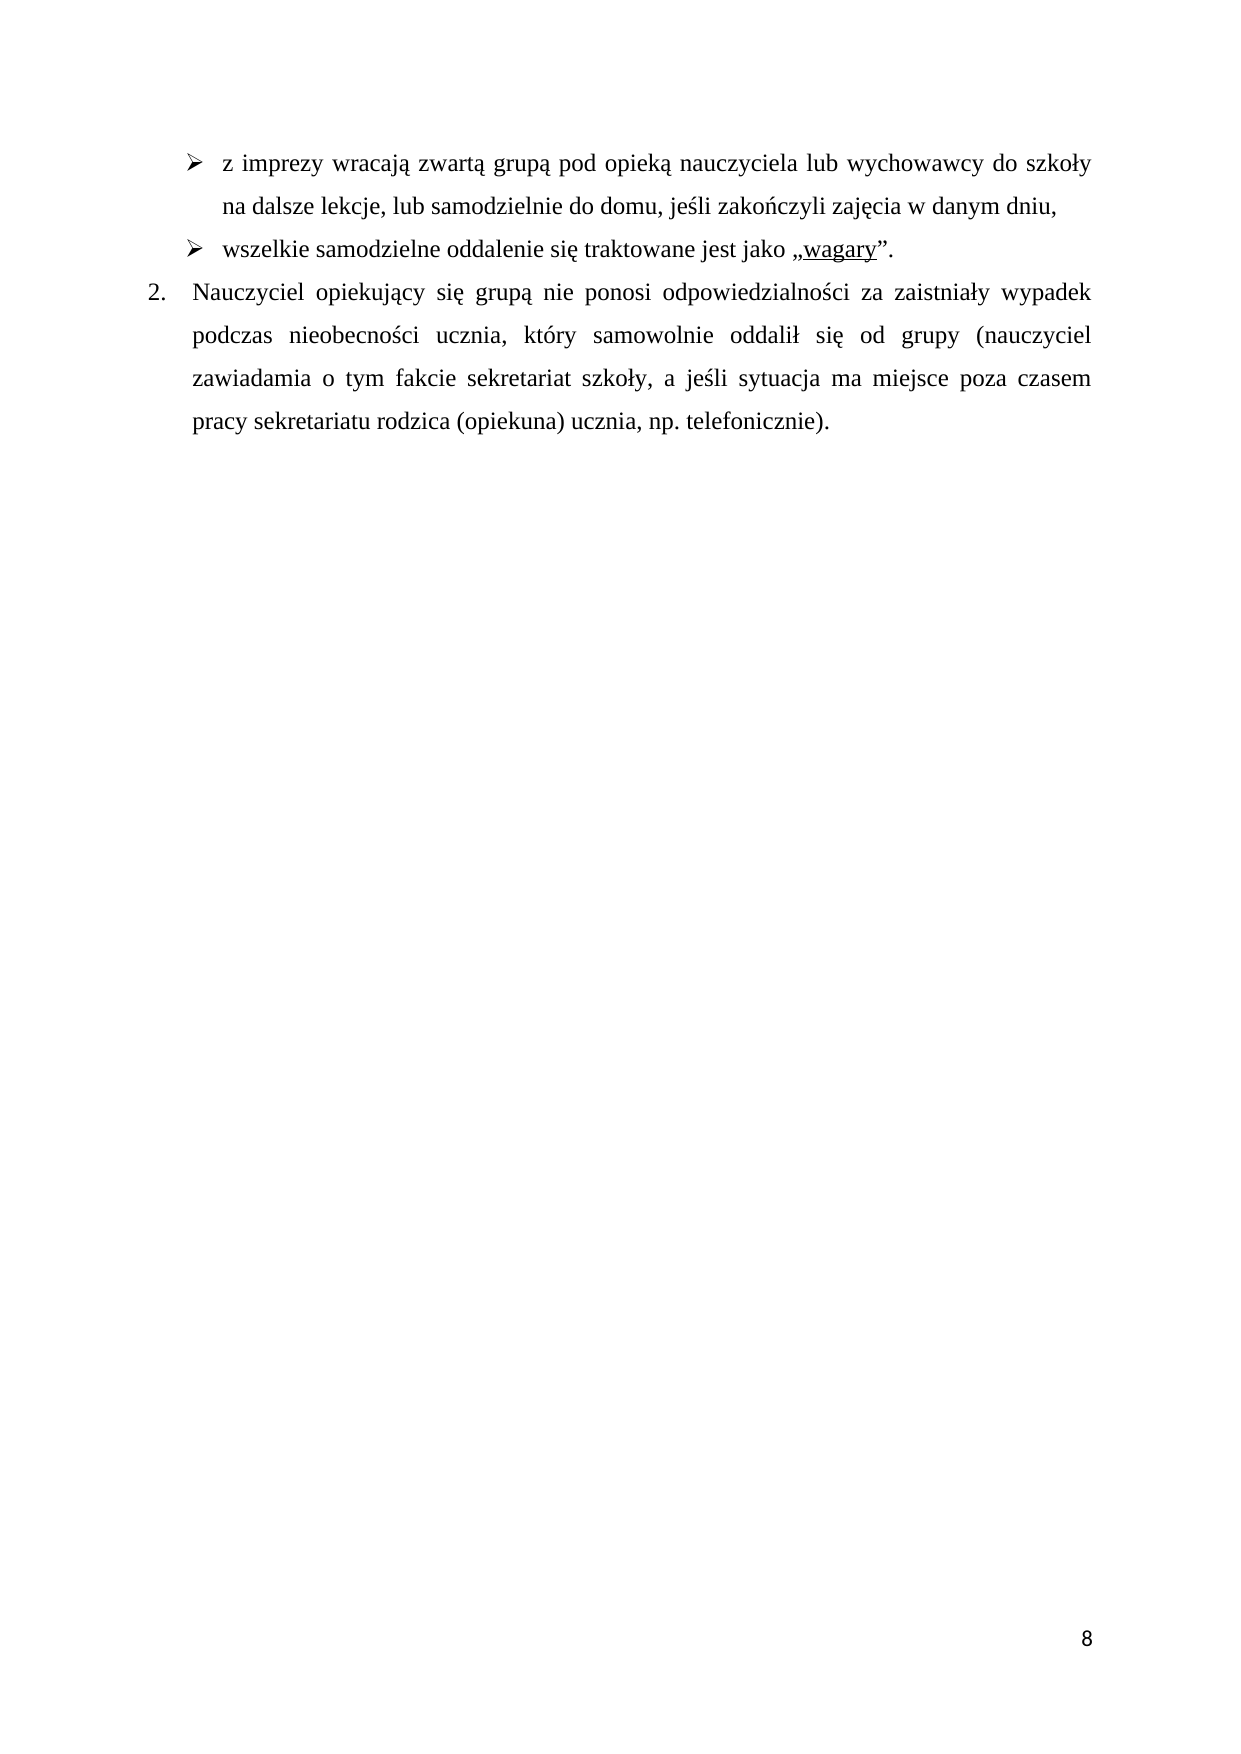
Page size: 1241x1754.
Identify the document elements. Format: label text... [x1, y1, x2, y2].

text 2. Nauczyciel opiekujący się grupą nie ponosi odpowiedzialności za zaistniały wypadek podczas nieobecności ucznia, który samowolnie oddalił się od grupy (nauczyciel zawiadamia o tym fakcie sekretariat szkoły, a jeśli sytuacja ma miejsce poza czasem pracy sekretariatu rodzica (opiekuna) ucznia, np. telefonicznie). [148, 277, 1093, 435]
list z imprezy wracają zwartą grupą pod opieką nauczyciela lub wychowawcy do szkoły na dalsze lekcje, lub samodzielnie do domu, jeśli zakończyli zajęcia w danym dniu, [185, 148, 1093, 219]
list wszelkie samodzielne oddalenie się traktowane jest jako „wagary”. [185, 234, 1093, 263]
